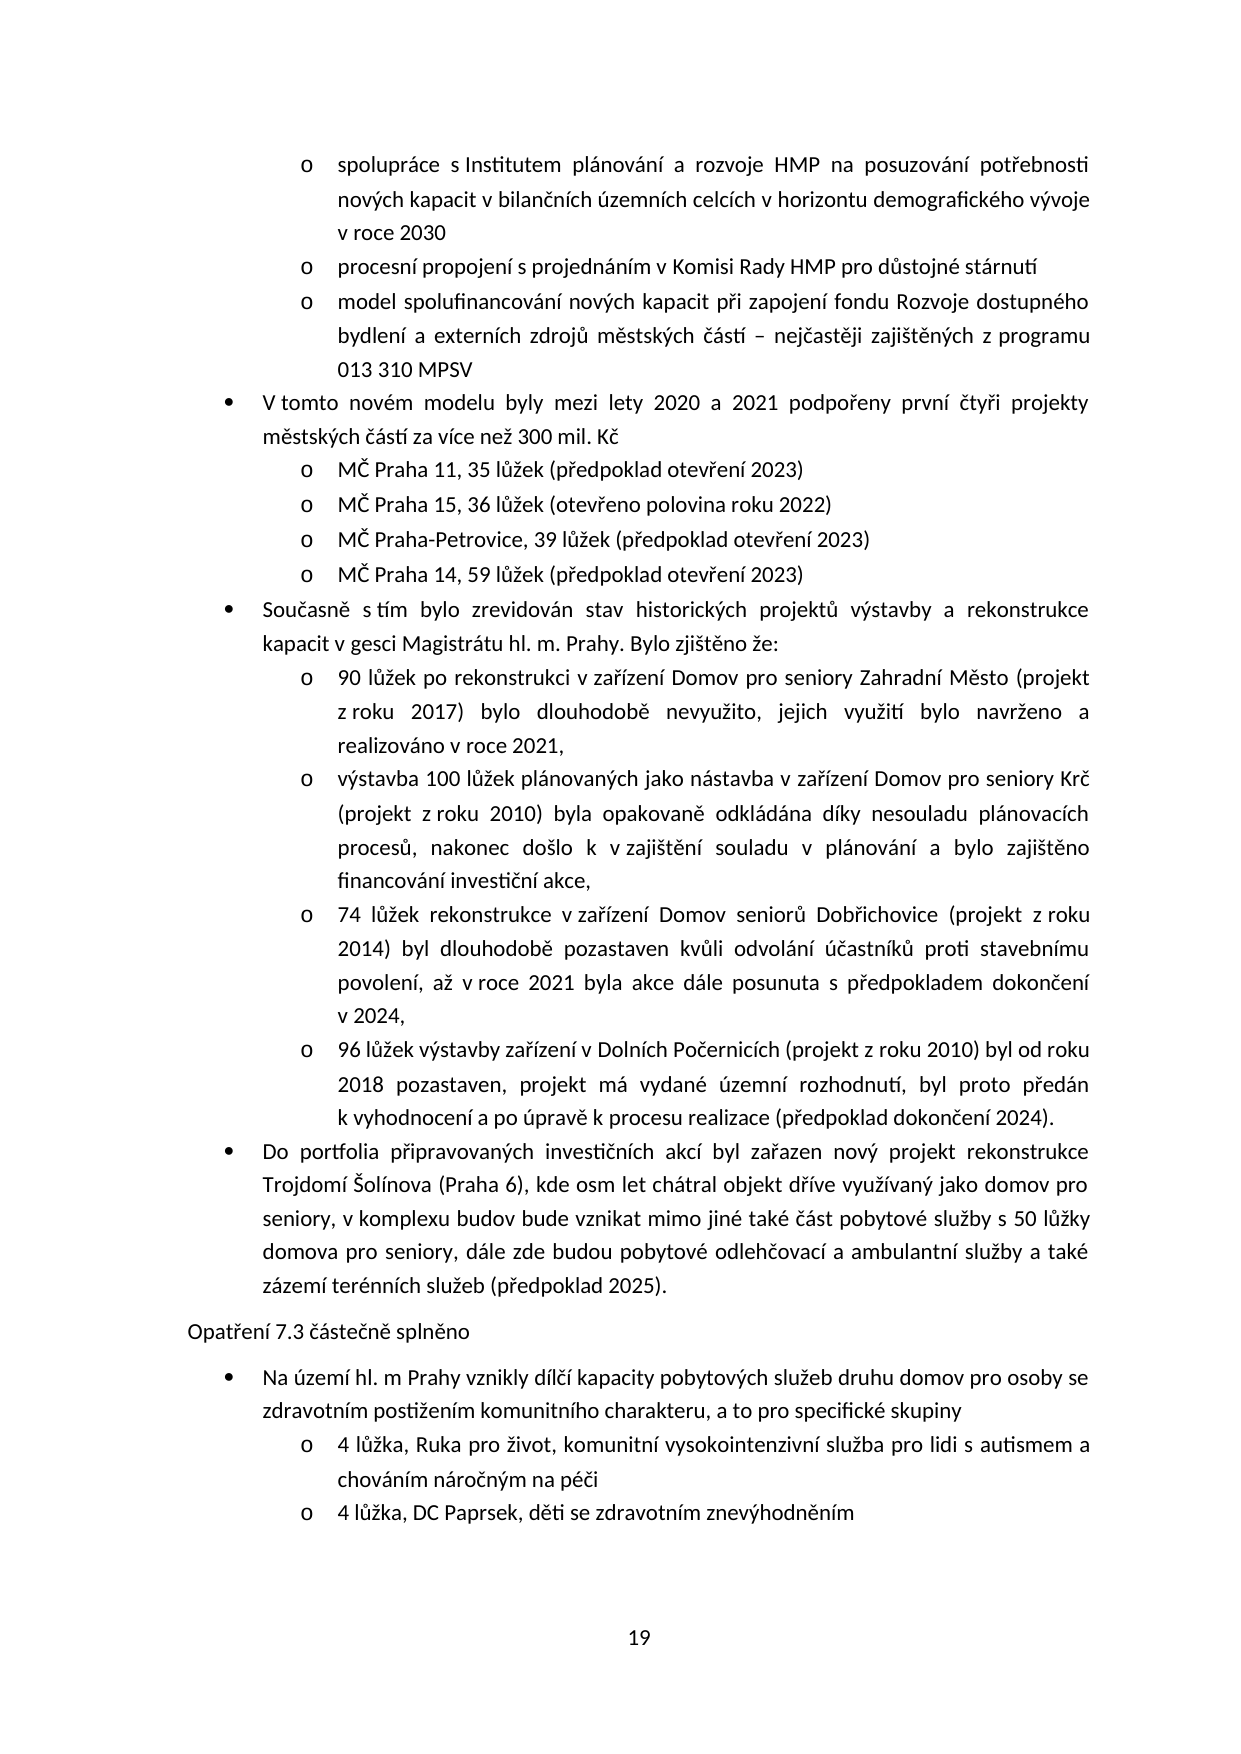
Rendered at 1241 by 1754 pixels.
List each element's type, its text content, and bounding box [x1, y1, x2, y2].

list Na území hl. m Prahy vznikly dílčí kapacity pobytových služeb druhu domov pro osoby se zdravotním postižením komunitního charakteru, a to pro specifické skupiny [225, 1363, 1090, 1425]
text Opatření 7.3 částečně splněno [187, 1317, 1090, 1345]
list Do portfolia připravovaných investičních akcí byl zařazen nový projekt rekonstrukce Trojdomí Šolínova (Praha 6), kde osm let chátral objekt dříve využívaný jako domov pro seniory, v komplexu budov bude vznikat mimo jiné také část pobytové služby s 50 lůžky domova pro seniory, dále zde budou pobytové odlehčovací a ambulantní služby a také zázemí terénních služeb (předpoklad 2025). [225, 1137, 1090, 1299]
list model spolufinancování nových kapacit při zapojení fondu Rozvoje dostupného bydlení a externích zdrojů městských částí – nejčastěji zajištěných z programu 013 310 MPSV [300, 287, 1090, 383]
list MČ Praha 15, 36 lůžek (otevřeno polovina roku 2022) [300, 491, 1090, 520]
list 4 lůžka, DC Paprsek, děti se zdravotním znevýhodněním [300, 1498, 1090, 1528]
list spolupráce s Institutem plánování a rozvoje HMP na posuzování potřebnosti nových kapacit v bilančních územních celcích v horizontu demografického vývoje v roce 2030 [300, 150, 1090, 246]
list procesní propojení s projednáním v Komisi Rady HMP pro důstojné stárnutí [300, 252, 1090, 281]
list 90 lůžek po rekonstrukci v zařízení Domov pro seniory Zahradní Město (projekt z roku 2017) bylo dlouhodobě nevyužito, jejich využití bylo navrženo a realizováno v roce 2021, [300, 663, 1090, 759]
list 74 lůžek rekonstrukce v zařízení Domov seniorů Dobřichovice (projekt z roku 2014) byl dlouhodobě pozastaven kvůli odvolání účastníků proti stavebnímu povolení, až v roce 2021 byla akce dále posunuta s předpokladem dokončení v 2024, [300, 900, 1090, 1029]
list 4 lůžka, Ruka pro život, komunitní vysokointenzivní služba pro lidi s autismem a chováním náročným na péči [300, 1430, 1090, 1493]
list MČ Praha 14, 59 lůžek (předpoklad otevření 2023) [300, 561, 1090, 590]
list Současně s tím bylo zrevidován stav historických projektů výstavby a rekonstrukce kapacit v gesci Magistrátu hl. m. Prahy. Bylo zjištěno že: [225, 596, 1090, 657]
list výstavba 100 lůžek plánovaných jako nástavba v zařízení Domov pro seniory Krč (projekt z roku 2010) byla opakovaně odkládána díky nesouladu plánovacích procesů, nakonec došlo k v zajištění souladu v plánování a bylo zajištěno financování investiční akce, [300, 764, 1090, 894]
list MČ Praha 11, 35 lůžek (předpoklad otevření 2023) [300, 456, 1090, 485]
list 96 lůžek výstavby zařízení v Dolních Počernicích (projekt z roku 2010) byl od roku 2018 pozastaven, projekt má vydané územní rozhodnutí, byl proto předán k vyhodnocení a po úpravě k procesu realizace (předpoklad dokončení 2024). [300, 1035, 1090, 1131]
list MČ Praha-Petrovice, 39 lůžek (předpoklad otevření 2023) [300, 526, 1090, 555]
list V tomto novém modelu byly mezi lety 2020 a 2021 podpořeny první čtyři projekty městských částí za více než 300 mil. Kč [225, 388, 1090, 450]
